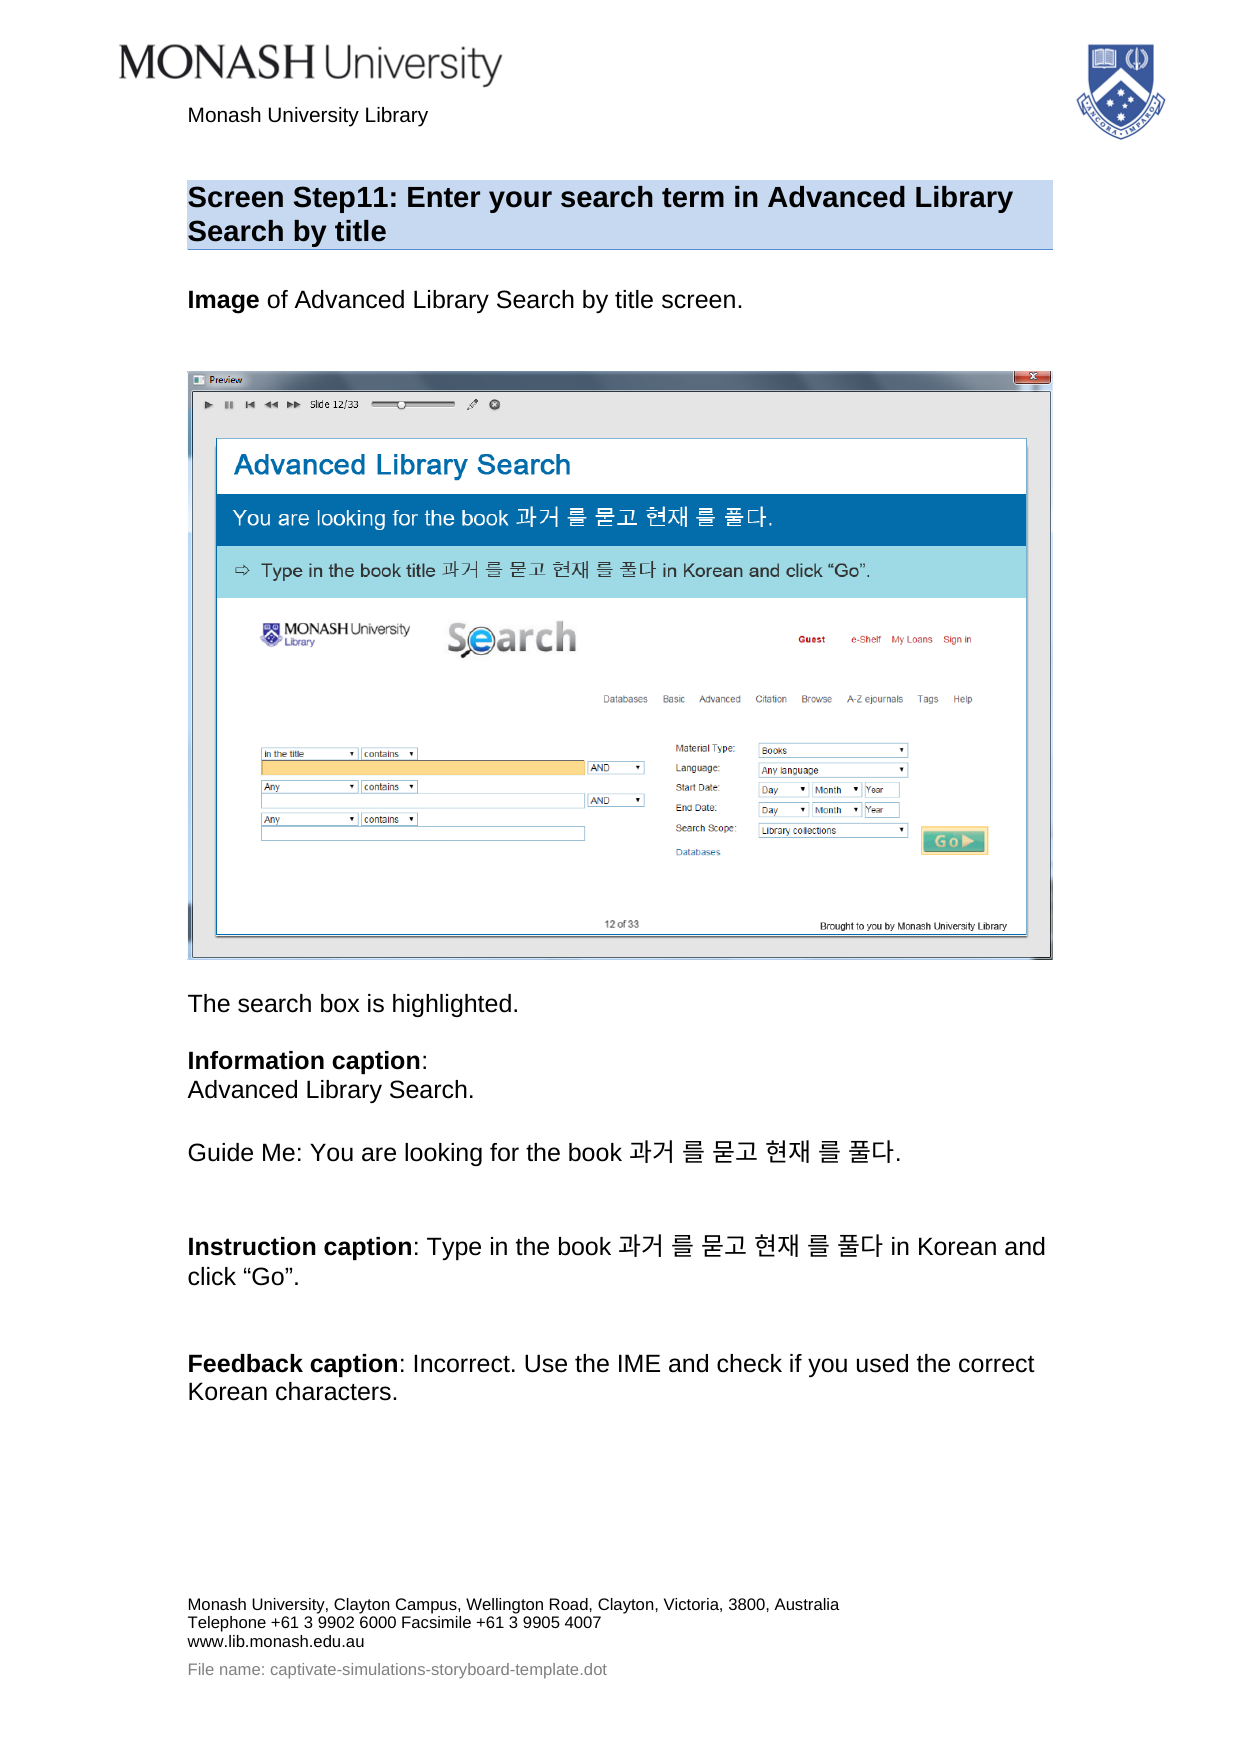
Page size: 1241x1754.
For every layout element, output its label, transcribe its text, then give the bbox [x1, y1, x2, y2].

text Screen Step11: Enter your search term in Advanced Library Search by title [187, 180, 1053, 250]
text Advanced Library Search. [187, 1075, 1053, 1103]
picture [187, 371, 1053, 960]
text Image of Advanced Library Search by title screen. [187, 285, 1053, 314]
picture [1, 0, 1241, 141]
text Instruction caption: Type in the book 과거 를 묻고 현재 를 풀다 in Korean and click “Go”. [187, 1226, 1053, 1291]
text The search box is highlighted. [187, 988, 1053, 1017]
text Feedback caption: Incorrect. Use the IME and check if you used the correct Korean characters. [187, 1348, 1053, 1406]
text Guide Me: You are looking for the book 과거 를 묻고 현재 를 풀다. [187, 1132, 1053, 1168]
text Information caption: [187, 1046, 1053, 1075]
